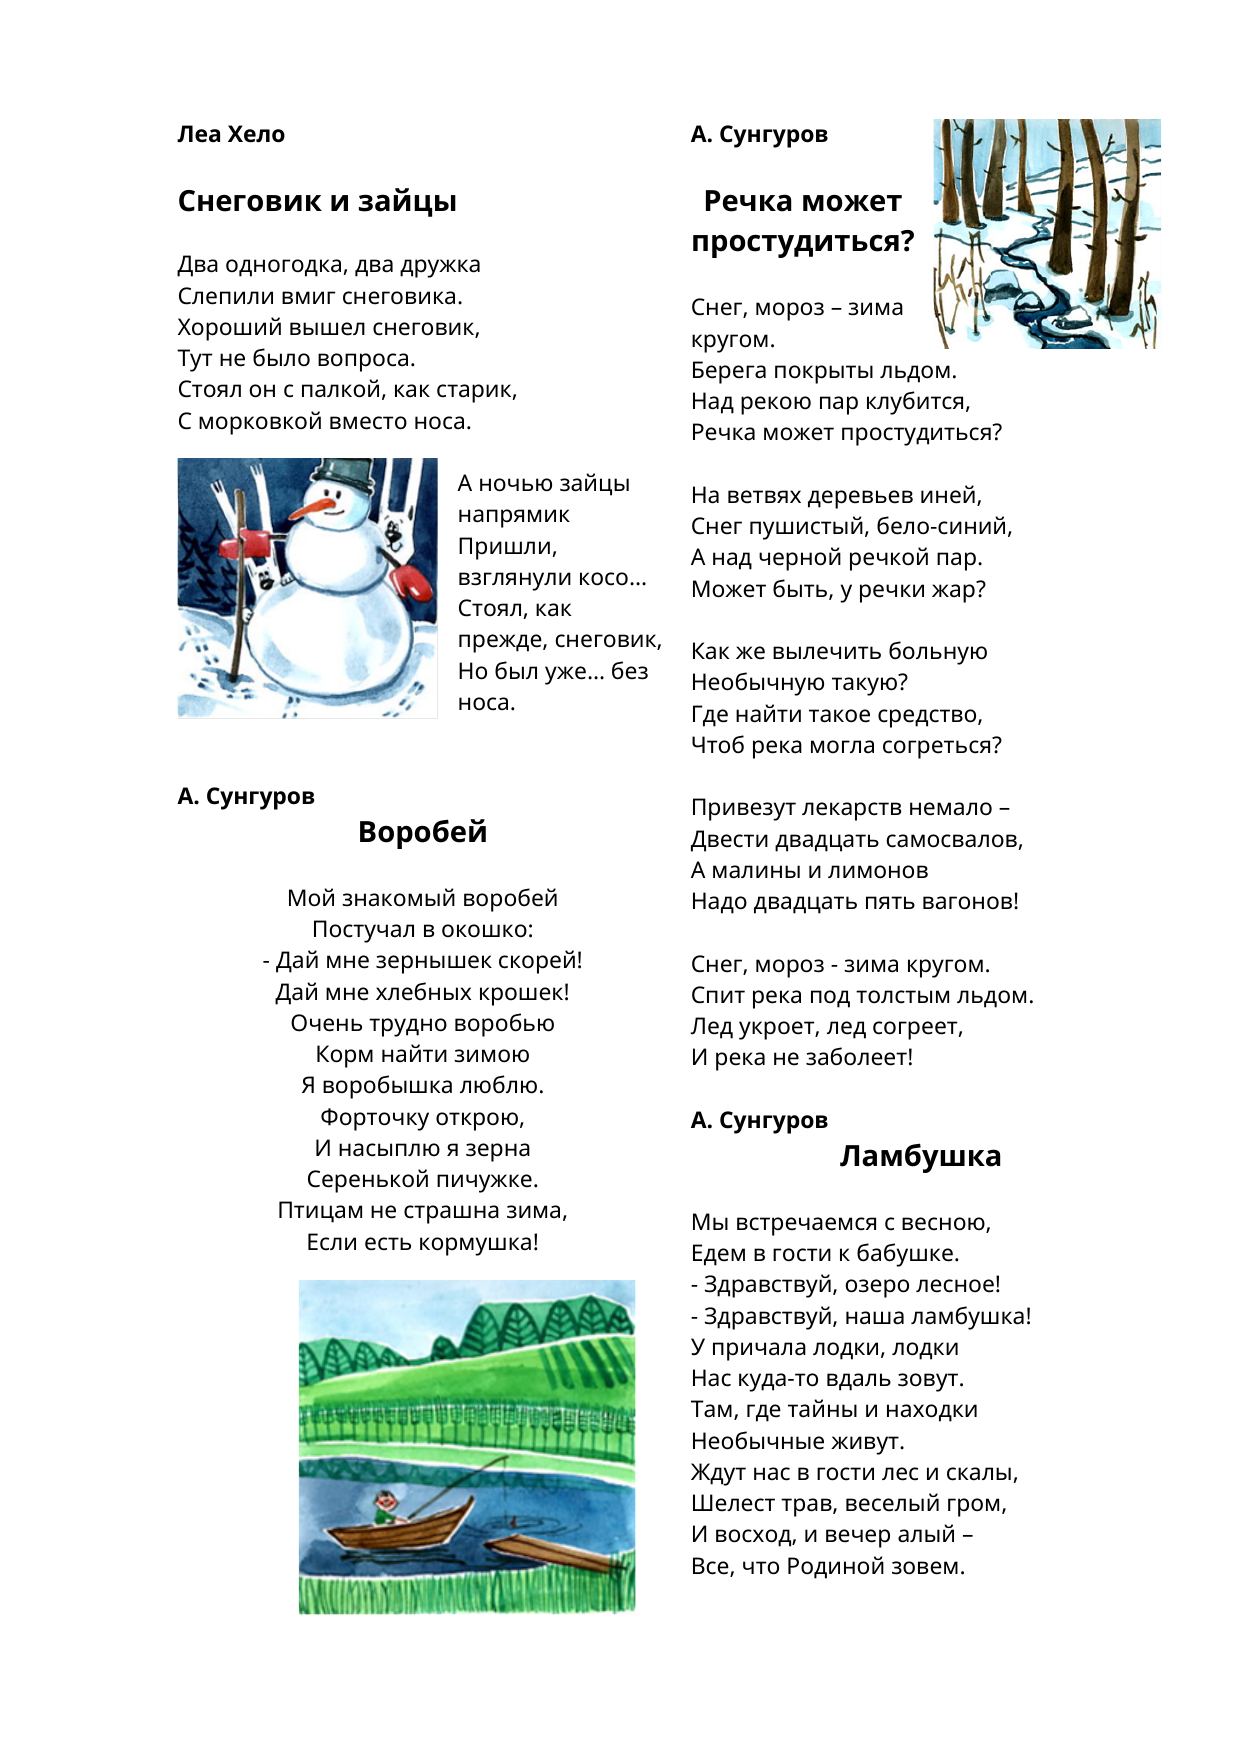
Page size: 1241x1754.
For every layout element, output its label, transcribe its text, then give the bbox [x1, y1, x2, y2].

table_header Леа Хело Снеговик и зайцы Два одногодка, два дружка Слепили вмиг снеговика. Хороший вышел снеговик, Тут не было вопроса. Стоял он с палкой, как старик, С морковкой вместо носа. А ночью зайцы напрямик Пришли, взглянули косо… Стоял, как прежде, снеговик, Но был уже… без носа. А. Сунгуров Воробей Мой знакомый воробей Постучал в окошко: - Дай мне зернышек скорей! Дай мне хлебных крошек! Очень трудно воробью Корм найти зимою Я воробышка люблю. Форточку открою, И насыплю я зерна Серенькой пичужке. Птицам не страшна зима, Если есть кормушка! [166, 118, 679, 1615]
table_header А. Сунгуров Речка может простудиться? Снег, мороз – зима кругом. Берега покрыты льдом. Над рекою пар клубится, Речка может простудиться? На ветвях деревьев иней, Снег пушистый, бело-синий, А над черной речкой пар. Может быть, у речки жар? Как же вылечить больную Необычную такую? Где найти такое средство, Чтоб река могла согреться? Привезут лекарств немало – Двести двадцать самосвалов, А малины и лимонов Надо двадцать пять вагонов! Снег, мороз - зима кругом. Спит река под толстым льдом. Лед укроет, лед согреет, И река не заболеет! А. Сунгуров Ламбушка Мы встречаемся с весною, Едем в гости к бабушке. - Здравствуй, озеро лесное! - Здравствуй, наша ламбушка! У причала лодки, лодки Нас куда-то вдаль зовут. Там, где тайны и находки Необычные живут. Ждут нас в гости лес и скалы, Шелест трав, веселый гром, И восход, и вечер алый – Все, что Родиной зовем. [679, 118, 1163, 1615]
picture [177, 458, 439, 720]
picture [298, 1280, 637, 1616]
picture [933, 118, 1162, 349]
